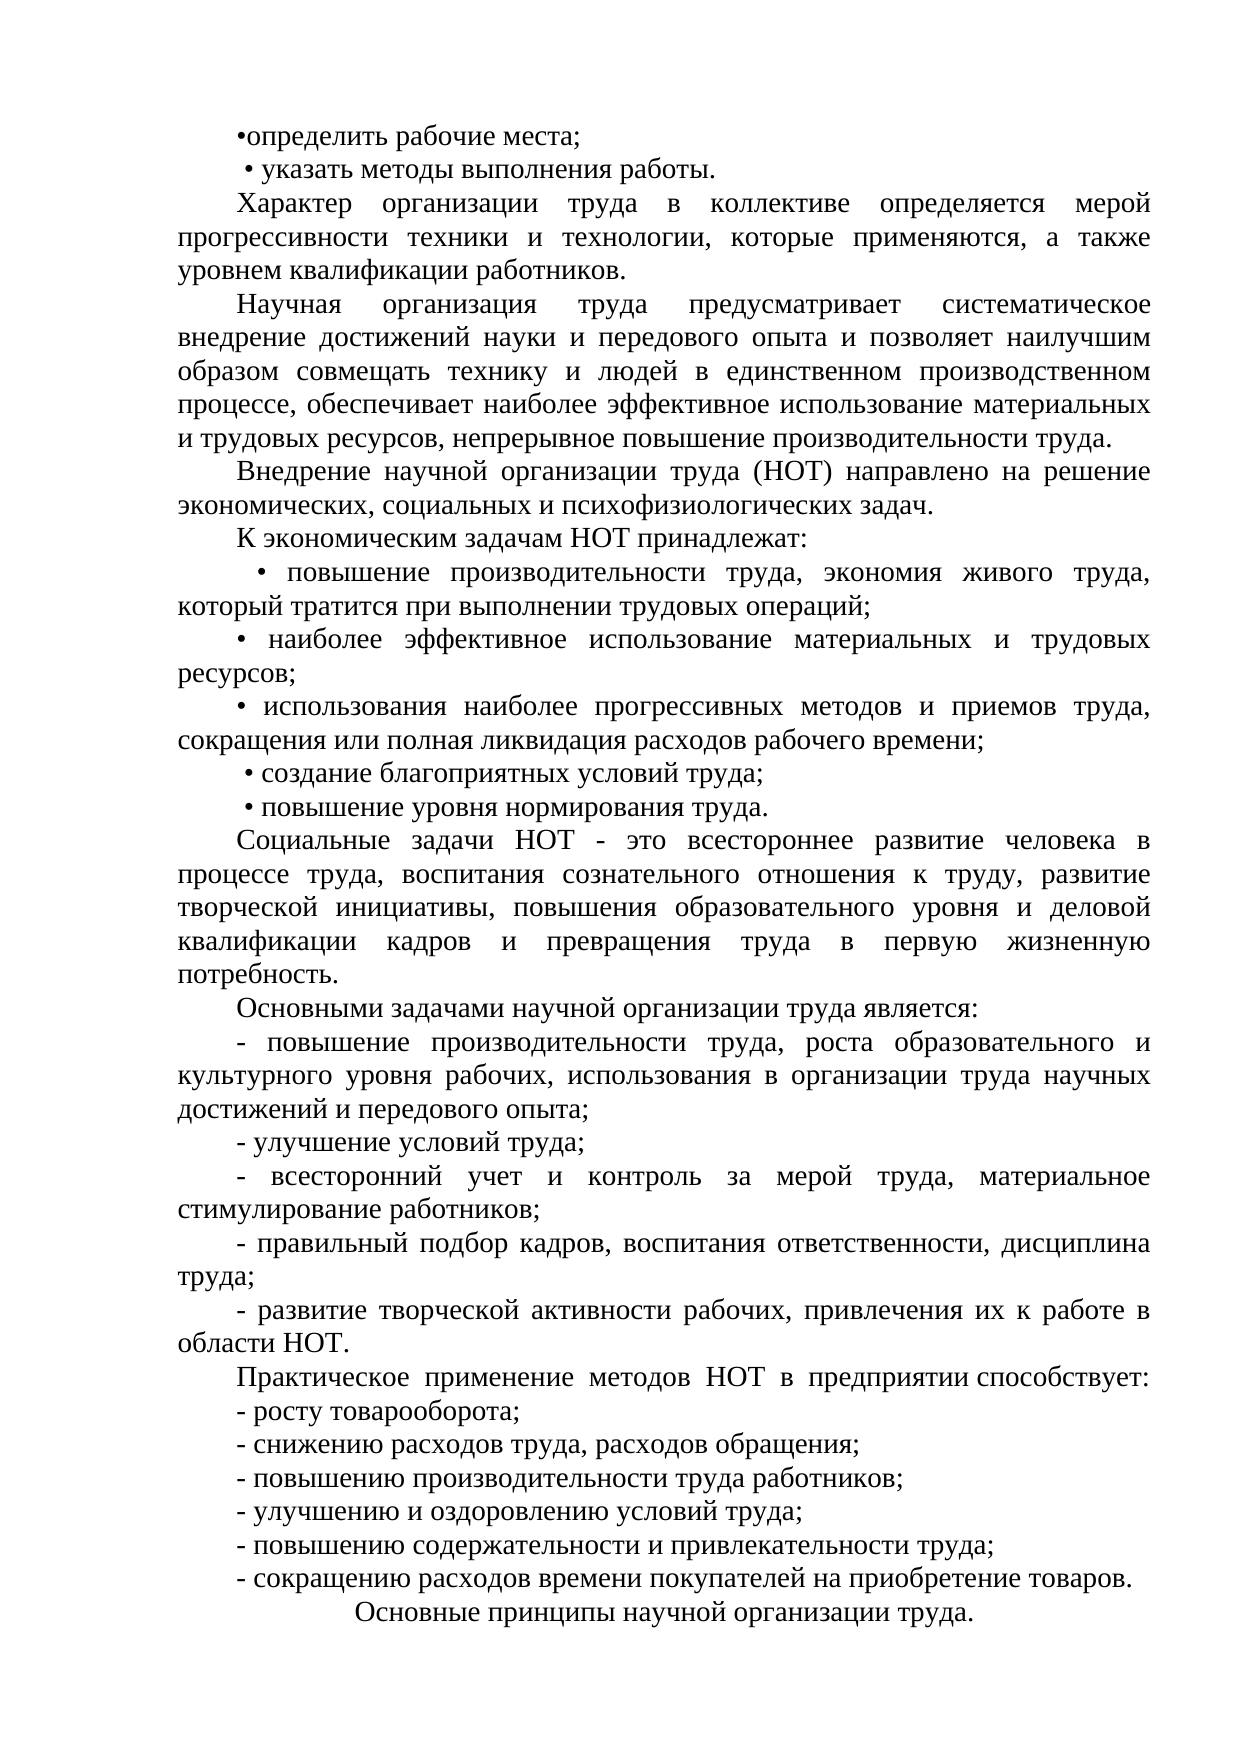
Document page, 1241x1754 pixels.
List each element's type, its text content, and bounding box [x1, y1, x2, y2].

text Основные принципы научной организации труда. [177, 1594, 1152, 1627]
text Характер организации труда в коллективе определяется мерой прогрессивности техники и технологии, которые применяются, а также уровнем квалификации работников. [177, 185, 1152, 286]
text - всесторонний учет и контроль за мерой труда, материальное стимулирование работников; [177, 1158, 1152, 1225]
text Практическое применение методов НОТ в предприятии способствует: [177, 1359, 1152, 1393]
text - улучшение условий труда; [177, 1124, 1152, 1158]
text К экономическим задачам НОТ принадлежат: [177, 521, 1152, 554]
text • повышение производительности труда, экономия живого труда, который тратится при выполнении трудовых операций; [177, 554, 1152, 621]
text •определить рабочие места; [177, 118, 1152, 152]
text - повышение производительности труда, роста образовательного и культурного уровня рабочих, использования в организации труда научных достижений и передового опыта; [177, 1024, 1152, 1124]
text - улучшению и оздоровлению условий труда; [177, 1493, 1152, 1527]
text • повышение уровня нормирования труда. [177, 789, 1152, 822]
text - повышению содержательности и привлекательности труда; [177, 1527, 1152, 1560]
text • наиболее эффективное использование материальных и трудовых ресурсов; [177, 621, 1152, 688]
text Научная организация труда предусматривает систематическое внедрение достижений науки и передового опыта и позволяет наилучшим образом совмещать технику и людей в единственном производственном процессе, обеспечивает наиболее эффективное использование материальных и трудовых ресурсов, непрерывное повышение производительности труда. [177, 286, 1152, 453]
text Основными задачами научной организации труда является: [177, 990, 1152, 1024]
text • указать методы выполнения работы. [177, 152, 1152, 185]
text - правильный подбор кадров, воспитания ответственности, дисциплина труда; [177, 1225, 1152, 1292]
text - сокращению расходов времени покупателей на приобретение товаров. [177, 1560, 1152, 1594]
text - повышению производительности труда работников; [177, 1460, 1152, 1493]
text - росту товарооборота; [177, 1393, 1152, 1426]
text Социальные задачи НОТ - это всестороннее развитие человека в процессе труда, воспитания сознательного отношения к труду, развитие творческой инициативы, повышения образовательного уровня и деловой квалификации кадров и превращения труда в первую жизненную потребность. [177, 822, 1152, 990]
text - развитие творческой активности рабочих, привлечения их к работе в области НОТ. [177, 1292, 1152, 1359]
text • создание благоприятных условий труда; [177, 755, 1152, 789]
text Внедрение научной организации труда (НОТ) направлено на решение экономических, социальных и психофизиологических задач. [177, 453, 1152, 521]
text • использования наиболее прогрессивных методов и приемов труда, сокращения или полная ликвидация расходов рабочего времени; [177, 688, 1152, 755]
text - снижению расходов труда, расходов обращения; [177, 1426, 1152, 1460]
